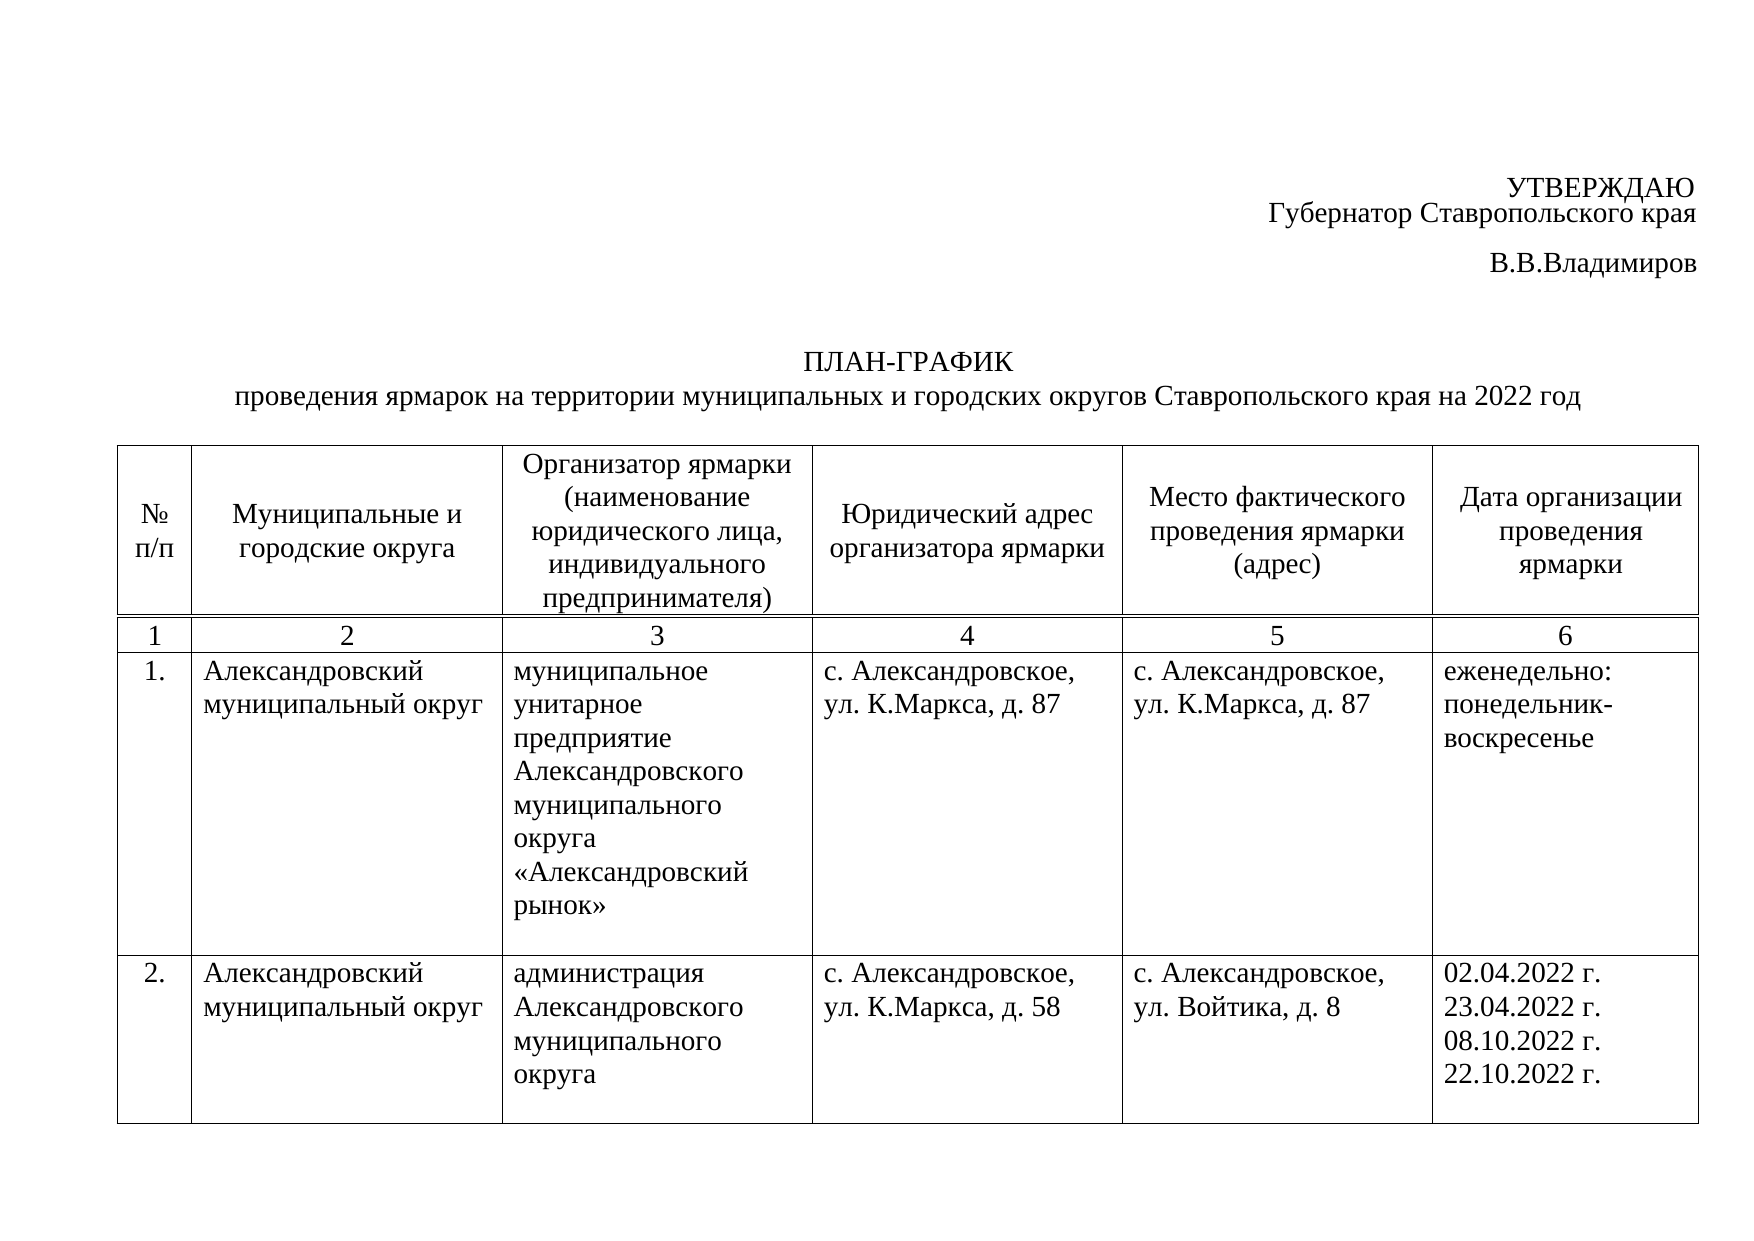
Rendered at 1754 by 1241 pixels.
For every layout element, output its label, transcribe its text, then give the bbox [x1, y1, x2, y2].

table_cell Александровский муниципальный округ [192, 653, 502, 954]
table_header 1 [118, 618, 191, 652]
text Губернатор Ставропольского края [1224, 202, 1713, 227]
table_cell 1. [118, 653, 191, 954]
table_header 4 [813, 618, 1122, 652]
table_cell администрация Александровского муниципального округа [503, 956, 812, 1123]
table_cell еженедельно: понедельник- воскресенье [1433, 653, 1698, 954]
table_header 5 [1123, 618, 1432, 652]
table_cell 02.04.2022 г. 23.04.2022 г. 08.10.2022 г. 22.10.2022 г. [1433, 956, 1698, 1123]
text УТВЕРЖДАЮ [1446, 177, 1713, 202]
text В.В.Владимиров [1446, 252, 1698, 277]
table_cell с. Александровское, ул. К.Маркса, д. 87 [813, 653, 1122, 954]
table_cell 2. [118, 956, 191, 1123]
text ПЛАН-ГРАФИК [118, 344, 1698, 378]
table_header 6 [1433, 618, 1698, 652]
text проведения ярмарок на территории муниципальных и городских округов Ставропольского края на 2022 год [118, 378, 1698, 411]
table_cell муниципальное унитарное предприятие Александровского муниципального округа «Александровский рынок» [503, 653, 812, 954]
table_cell Александровский муниципальный округ [192, 956, 502, 1123]
table_header Организатор ярмарки (наименование юридического лица, индивидуального предпринимателя) [503, 446, 812, 614]
table_header Место фактического проведения ярмарки (адрес) [1123, 446, 1432, 614]
table_header Дата организации проведения ярмарки [1433, 446, 1698, 614]
table_header Юридический адрес организатора ярмарки [813, 446, 1122, 614]
table_header 3 [503, 618, 812, 652]
table_cell с. Александровское, ул. К.Маркса, д. 58 [813, 956, 1122, 1123]
table_cell с. Александровское, ул. Войтика, д. 8 [1123, 956, 1432, 1123]
table_cell с. Александровское, ул. К.Маркса, д. 87 [1123, 653, 1432, 954]
table_header 2 [192, 618, 502, 652]
table_header № п/п [118, 446, 191, 614]
table_header Муниципальные и городские округа [192, 446, 502, 614]
